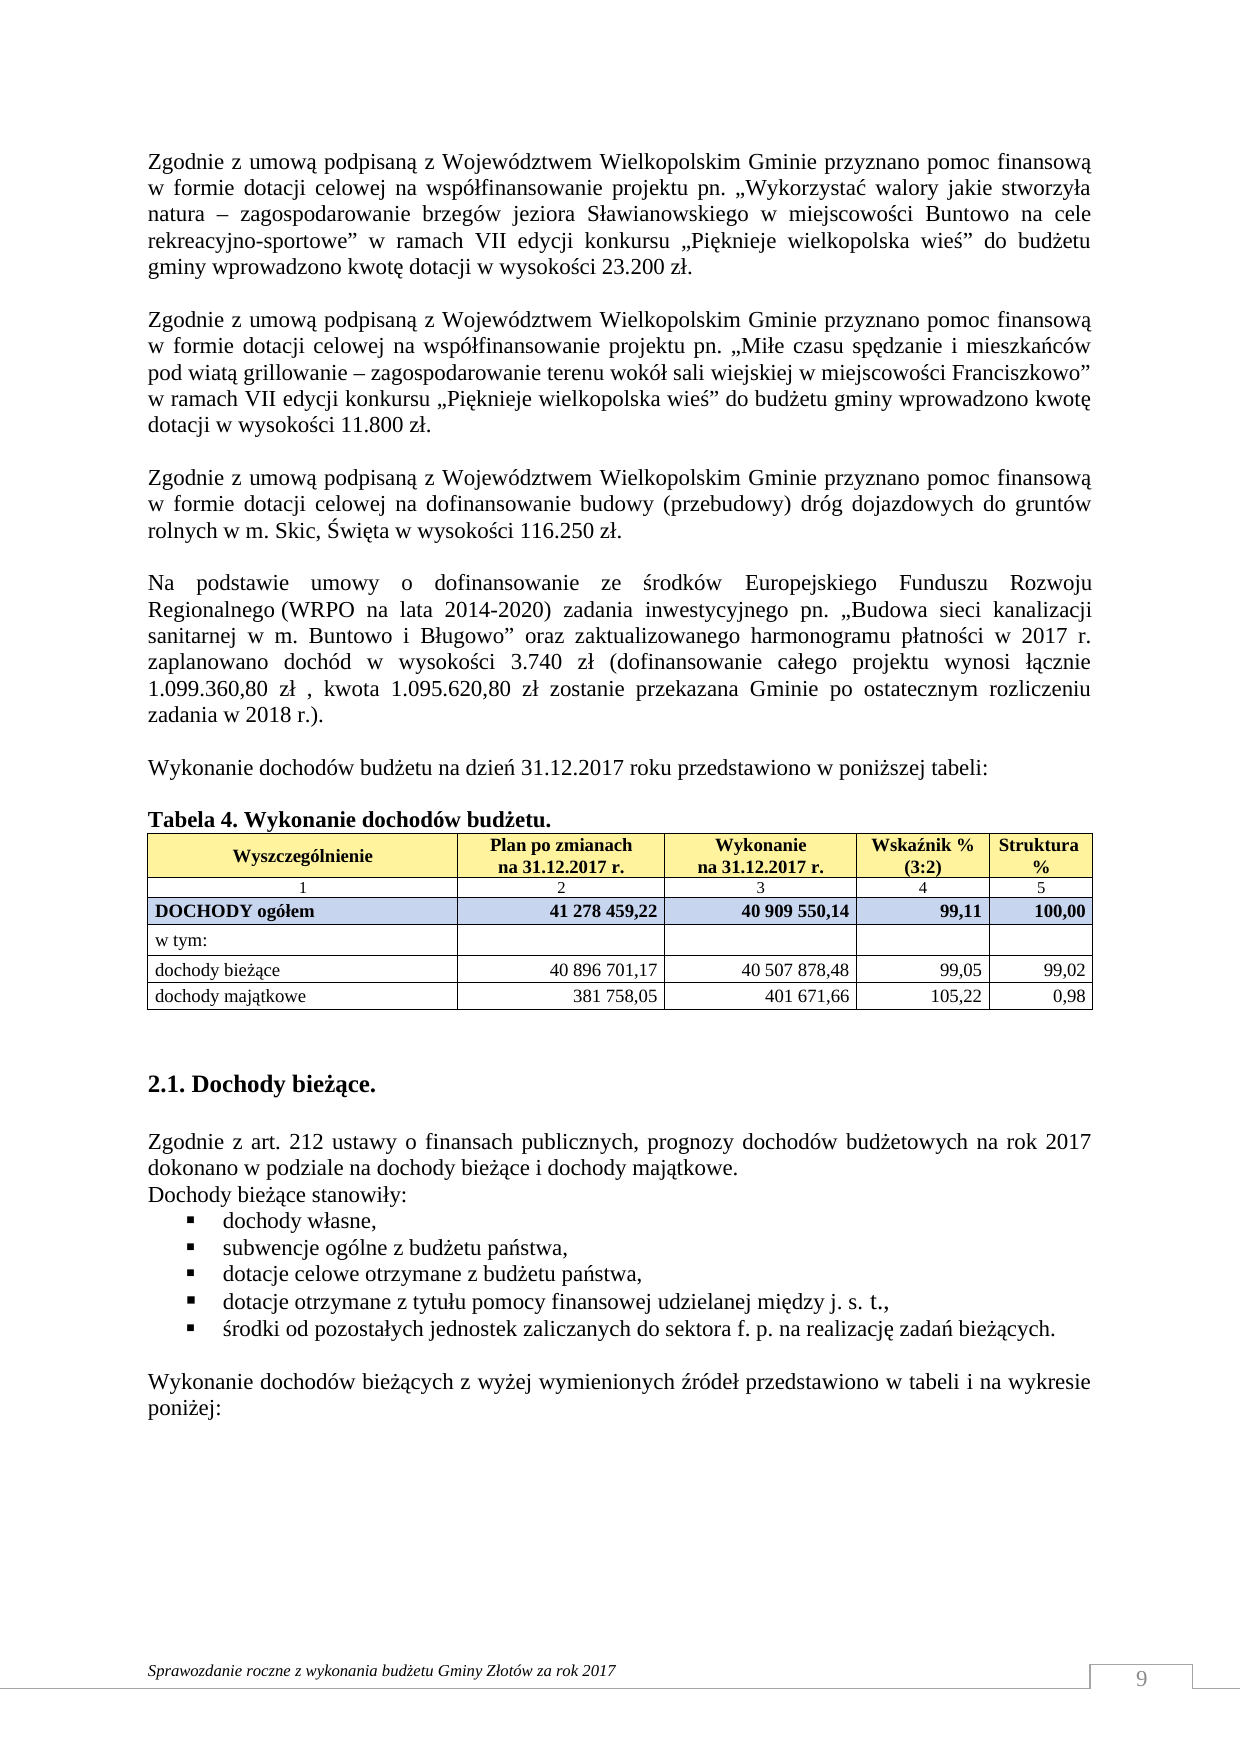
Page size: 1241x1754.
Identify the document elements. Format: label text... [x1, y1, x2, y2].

table_cell 99,02 [990, 956, 1092, 982]
list środki od pozostałych jednostek zaliczanych do sektora f. p. na realizację zadań bieżących. [185, 1315, 1092, 1341]
text Na podstawie umowy o dofinansowanie ze środków Europejskiego Funduszu Rozwoju Regionalnego (WRPO na lata 2014-2020) zadania inwestycyjnego pn. „Budowa sieci kanalizacji sanitarnej w m. Buntowo i Bługowo” oraz zaktualizowanego harmonogramu płatności w 2017 r. zaplanowano dochód w wysokości 3.740 zł (dofinansowanie całego projektu wynosi łącznie 1.099.360,80 zł , kwota 1.095.620,80 zł zostanie przekazana Gminie po ostatecznym rozliczeniu zadania w 2018 r.). [148, 596, 1092, 727]
table_cell [857, 925, 989, 955]
table_cell [665, 925, 856, 955]
table_cell 2 [458, 878, 664, 897]
table_cell [458, 925, 664, 955]
table_cell 41 278 459,22 [458, 898, 664, 924]
text Wykonanie dochodów budżetu na dzień 31.12.2017 roku przedstawiono w poniższej tabeli: [148, 754, 1092, 780]
table_cell [990, 925, 1092, 955]
table_cell 100,00 [990, 898, 1092, 924]
table_cell 3 [665, 878, 856, 897]
text Zgodnie z umową podpisaną z Województwem Wielkopolskim Gminie przyznano pomoc finansową w formie dotacji celowej na współfinansowanie projektu pn. „Wykorzystać walory jakie stworzyła natura – zagospodarowanie brzegów jeziora Sławianowskiego w miejscowości Buntowo na cele rekreacyjno-sportowe” w ramach VII edycji konkursu „Pięknieje wielkopolska wieś” do budżetu gminy wprowadzono kwotę dotacji w wysokości 23.200 zł. [148, 148, 1092, 279]
list subwencje ogólne z budżetu państwa, [185, 1233, 1092, 1260]
table_cell 40 909 550,14 [665, 898, 856, 924]
list dochody własne, [185, 1207, 1092, 1233]
table_header Wyszczególnienie [148, 834, 457, 877]
text Zgodnie z umową podpisaną z Województwem Wielkopolskim Gminie przyznano pomoc finansową w formie dotacji celowej na dofinansowanie budowy (przebudowy) dróg dojazdowych do gruntów rolnych w m. Skic, Święta w wysokości 116.250 zł. [148, 464, 1092, 543]
table_cell 1 [148, 878, 457, 897]
table_cell 381 758,05 [458, 983, 664, 1008]
text Wykonanie dochodów bieżących z wyżej wymienionych źródeł przedstawiono w tabeli i na wykresie poniżej: [148, 1368, 1092, 1420]
table_header Wykonanie na 31.12.2017 r. [665, 834, 856, 877]
table_cell dochody bieżące [148, 956, 457, 982]
text Dochody bieżące stanowiły: [148, 1181, 1092, 1207]
list dotacje celowe otrzymane z budżetu państwa, [185, 1260, 1092, 1286]
table_header Plan po zmianach na 31.12.2017 r. [458, 834, 664, 877]
table_cell 105,22 [857, 983, 989, 1008]
table_cell dochody majątkowe [148, 983, 457, 1008]
table_cell 40 507 878,48 [665, 956, 856, 982]
table_cell 4 [857, 878, 989, 897]
text Zgodnie z art. 212 ustawy o finansach publicznych, prognozy dochodów budżetowych na rok 2017 dokonano w podziale na dochody bieżące i dochody majątkowe. [148, 1128, 1092, 1181]
table_cell 401 671,66 [665, 983, 856, 1008]
table_header Struktura % [990, 834, 1092, 877]
text Tabela 4. Wykonanie dochodów budżetu. [148, 807, 1092, 833]
table_cell 40 896 701,17 [458, 956, 664, 982]
table_cell DOCHODY ogółem [148, 898, 457, 924]
table_cell w tym: [148, 925, 457, 955]
list dotacje otrzymane z tytułu pomocy finansowej udzielanej między j. s. t., [185, 1286, 1092, 1315]
table_cell 99,05 [857, 956, 989, 982]
table_cell 99,11 [857, 898, 989, 924]
table_header Wskaźnik % (3:2) [857, 834, 989, 877]
table_cell 0,98 [990, 983, 1092, 1008]
subtitle 2.1. Dochody bieżące. [148, 1069, 1092, 1098]
table_cell 5 [990, 878, 1092, 897]
text Zgodnie z umową podpisaną z Województwem Wielkopolskim Gminie przyznano pomoc finansową w formie dotacji celowej na współfinansowanie projektu pn. „Miłe czasu spędzanie i mieszkańców pod wiatą grillowanie – zagospodarowanie terenu wokół sali wiejskiej w miejscowości Franciszkowo” w ramach VII edycji konkursu „Pięknieje wielkopolska wieś” do budżetu gminy wprowadzono kwotę dotacji w wysokości 11.800 zł. [148, 306, 1092, 438]
